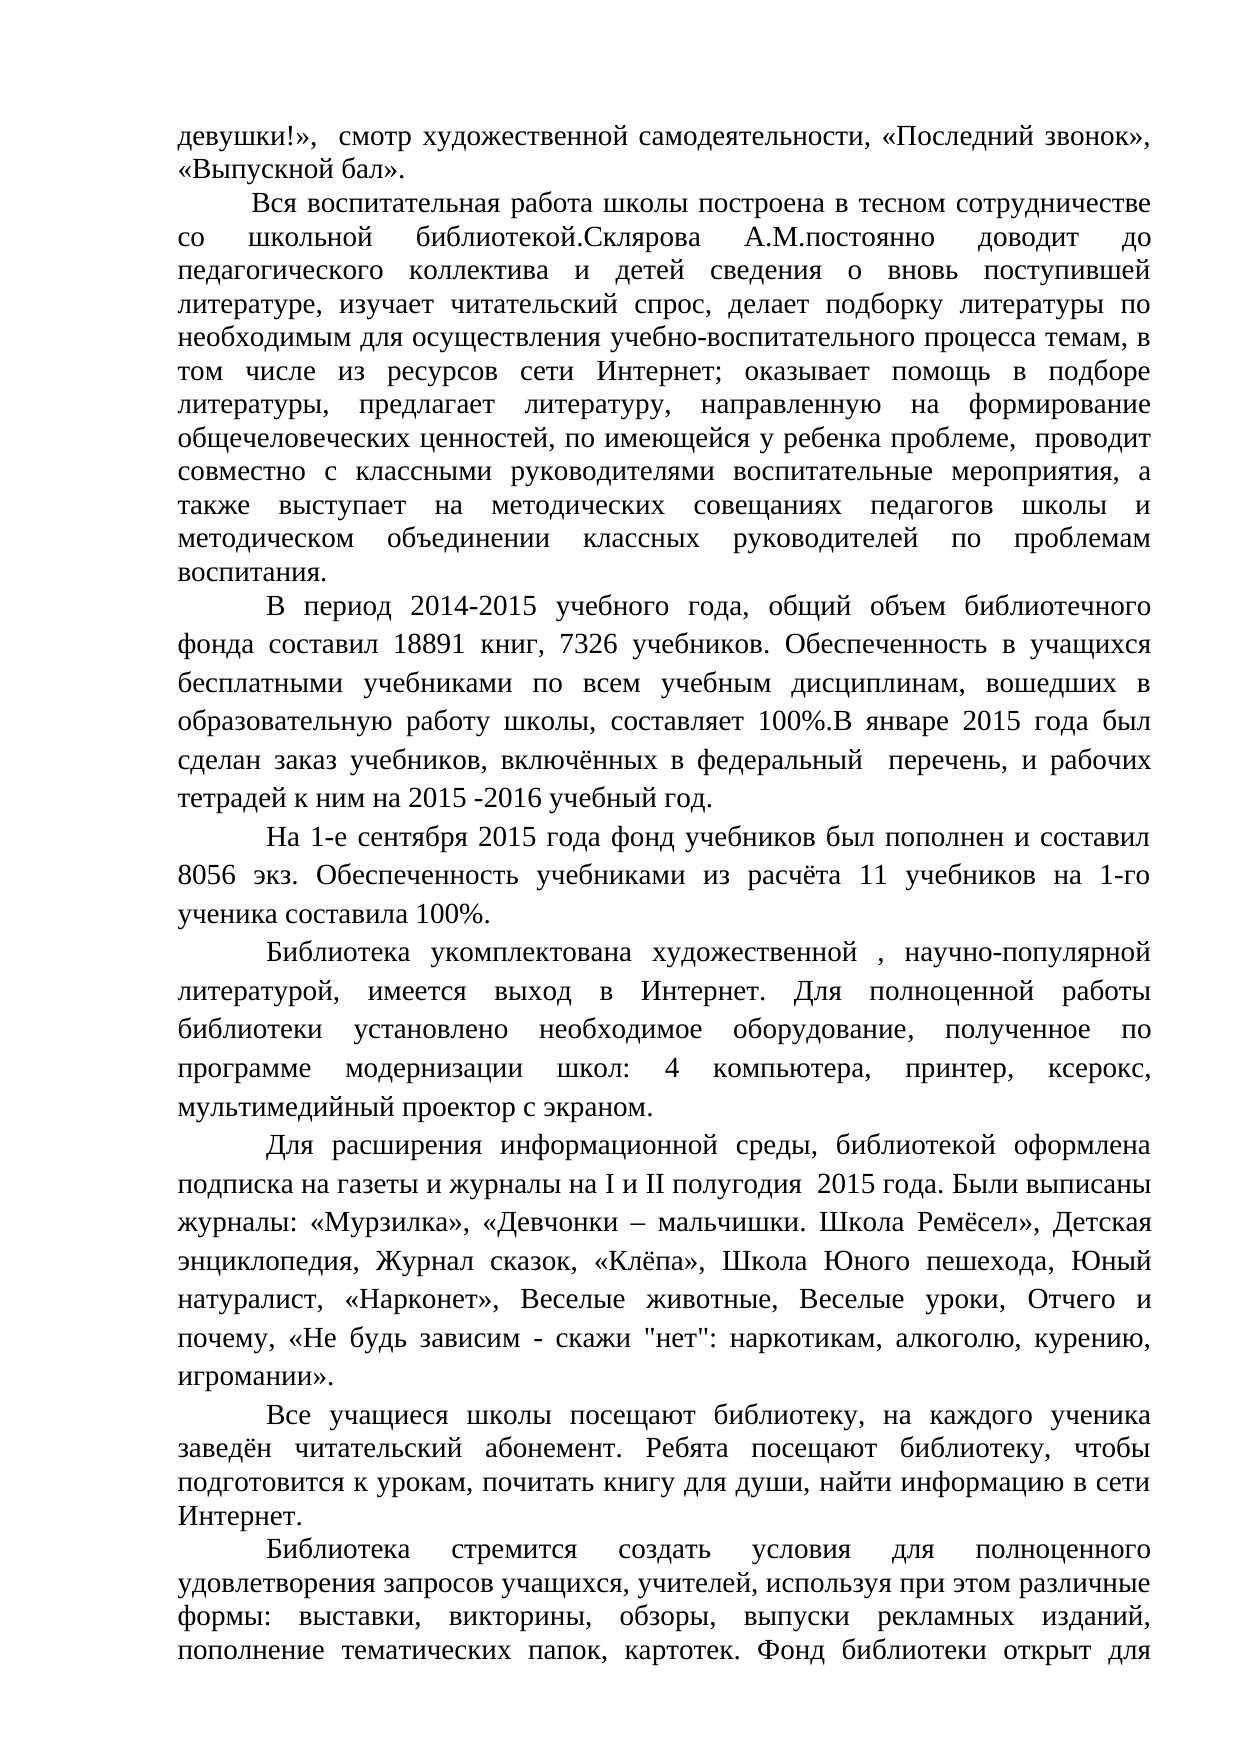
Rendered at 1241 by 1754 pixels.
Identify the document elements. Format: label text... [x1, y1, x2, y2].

text Вся воспитательная работа школы построена в тесном сотрудничестве со школьной библиотекой.Склярова А.М.постоянно доводит до педагогического коллектива и детей сведения о вновь поступившей литературе, изучает читательский спрос, делает подборку литературы по необходимым для осуществления учебно-воспитательного процесса темам, в том числе из ресурсов сети Интернет; оказывает помощь в подборе литературы, предлагает литературу, направленную на формирование общечеловеческих ценностей, по имеющейся у ребенка проблеме, проводит совместно с классными руководителями воспитательные мероприятия, а также выступает на методических совещаниях педагогов школы и методическом объединении классных руководителей по проблемам воспитания. [177, 185, 1152, 588]
text На 1-е сентября 2015 года фонд учебников был пополнен и составил 8056 экз. Обеспеченность учебниками из расчёта 11 учебников на 1-го ученика составила 100%. [177, 819, 1152, 929]
text В период 2014-2015 учебного года, общий объем библиотечного фонда составил 18891 книг, 7326 учебников. Обеспеченность в учащихся бесплатными учебниками по всем учебным дисциплинам, вошедших в образовательную работу школы, составляет 100%.В январе 2015 года был сделан заказ учебников, включённых в федеральный перечень, и рабочих тетрадей к ним на 2015 -2016 учебный год. [177, 588, 1152, 814]
text Все учащиеся школы посещают библиотеку, на каждого ученика заведён читательский абонемент. Ребята посещают библиотеку, чтобы подготовится к урокам, почитать книгу для души, найти информацию в сети Интернет. [177, 1397, 1152, 1531]
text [177, 118, 1152, 185]
text Библиотека укомплектована художественной , научно-популярной литературой, имеется выход в Интернет. Для полноценной работы библиотеки установлено необходимое оборудование, полученное по программе модернизации школ: 4 компьютера, принтер, ксерокс, мультимедийный проектор с экраном. [177, 934, 1152, 1122]
text Для расширения информационной среды, библиотекой оформлена подписка на газеты и журналы на I и II полугодия 2015 года. Были выписаны журналы: «Мурзилка», «Девчонки – мальчишки. Школа Ремёсел», Детская энциклопедия, Журнал сказок, «Клёпа», Школа Юного пешехода, Юный натуралист, «Нарконет», Веселые животные, Веселые уроки, Отчего и почему, «Не будь зависим - скажи "нет": наркотикам, алкоголю, курению, игромании». [177, 1127, 1152, 1392]
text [177, 1531, 1152, 1665]
